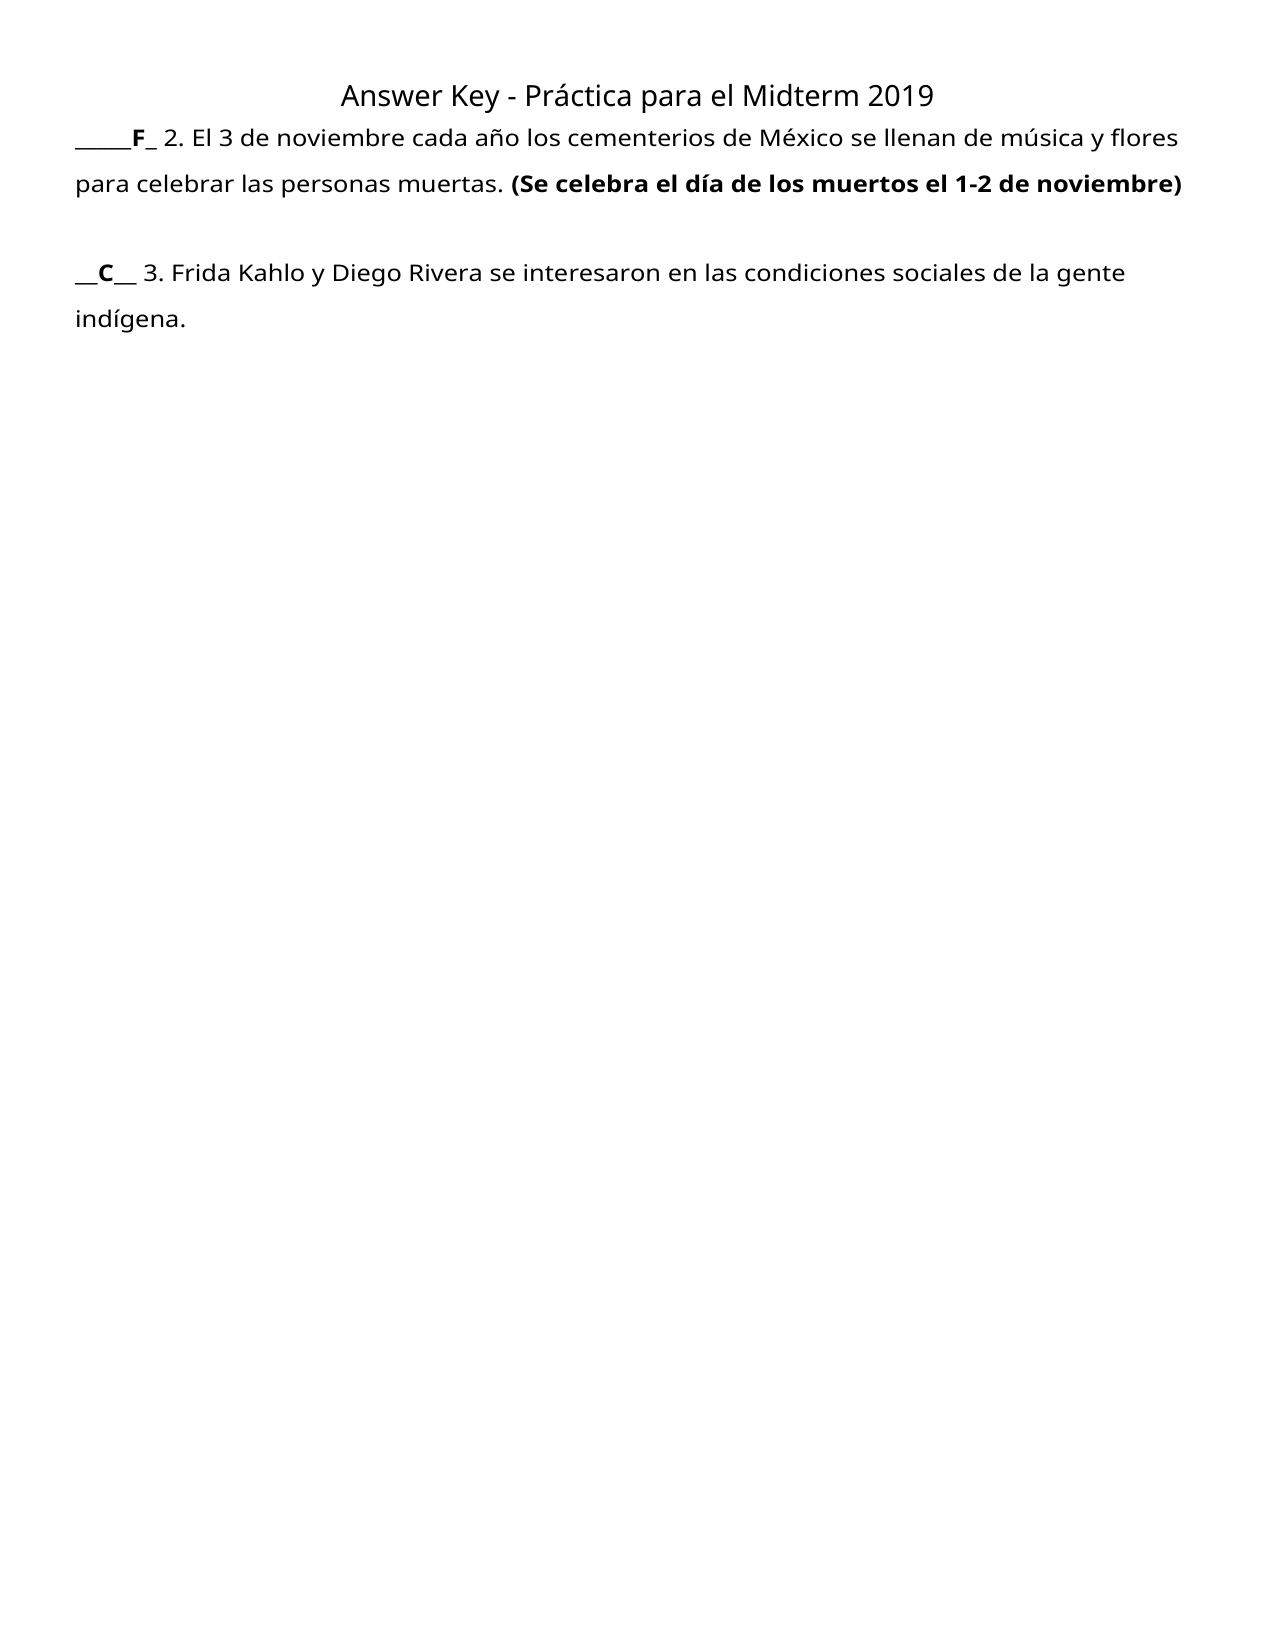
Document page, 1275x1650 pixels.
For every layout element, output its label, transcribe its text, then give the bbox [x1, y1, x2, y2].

text _____F_ 2. El 3 de noviembre cada año los cementerios de México se llenan de música y flores para celebrar las personas muertas. (Se celebra el día de los muertos el 1-2 de noviembre) [75, 120, 1200, 199]
text __C__ 3. Frida Kahlo y Diego Rivera se interesaron en las condiciones sociales de la gente indígena. [75, 256, 1200, 334]
